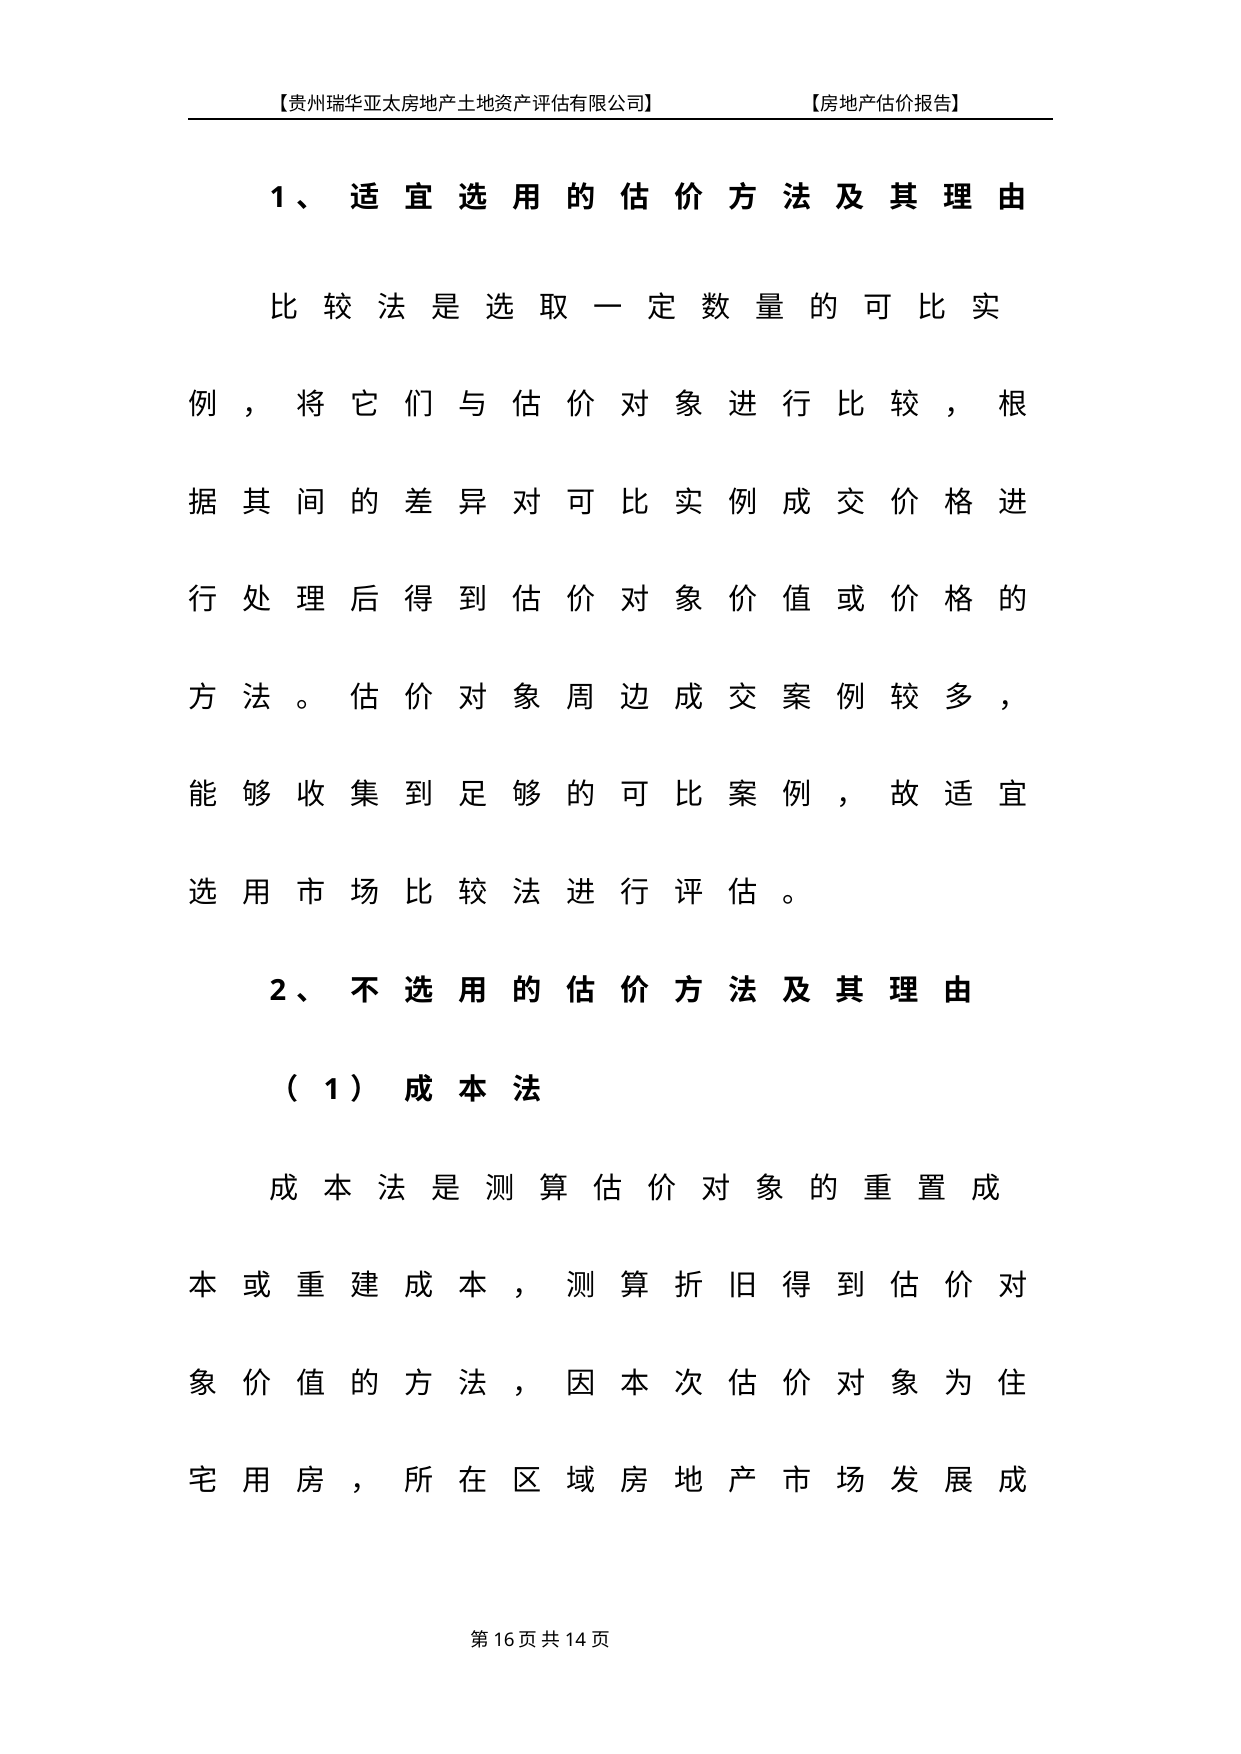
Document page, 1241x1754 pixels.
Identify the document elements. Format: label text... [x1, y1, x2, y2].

text （1）成本法 [188, 1054, 1052, 1119]
text 比较法是选取一定数量的可比实例，将它们与估价对象进行比较，根据其间的差异对可比实例成交价格进行处理后得到估价对象价值或价格的方法。估价对象周边成交案例较多，能够收集到足够的可比案例，故适宜选用市场比较法进行评估。 [188, 272, 1052, 922]
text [188, 1153, 1052, 1510]
text 2、不选用的估价方法及其理由 [188, 956, 1052, 1021]
list 适宜选用的估价方法及其理由 [188, 162, 1052, 227]
